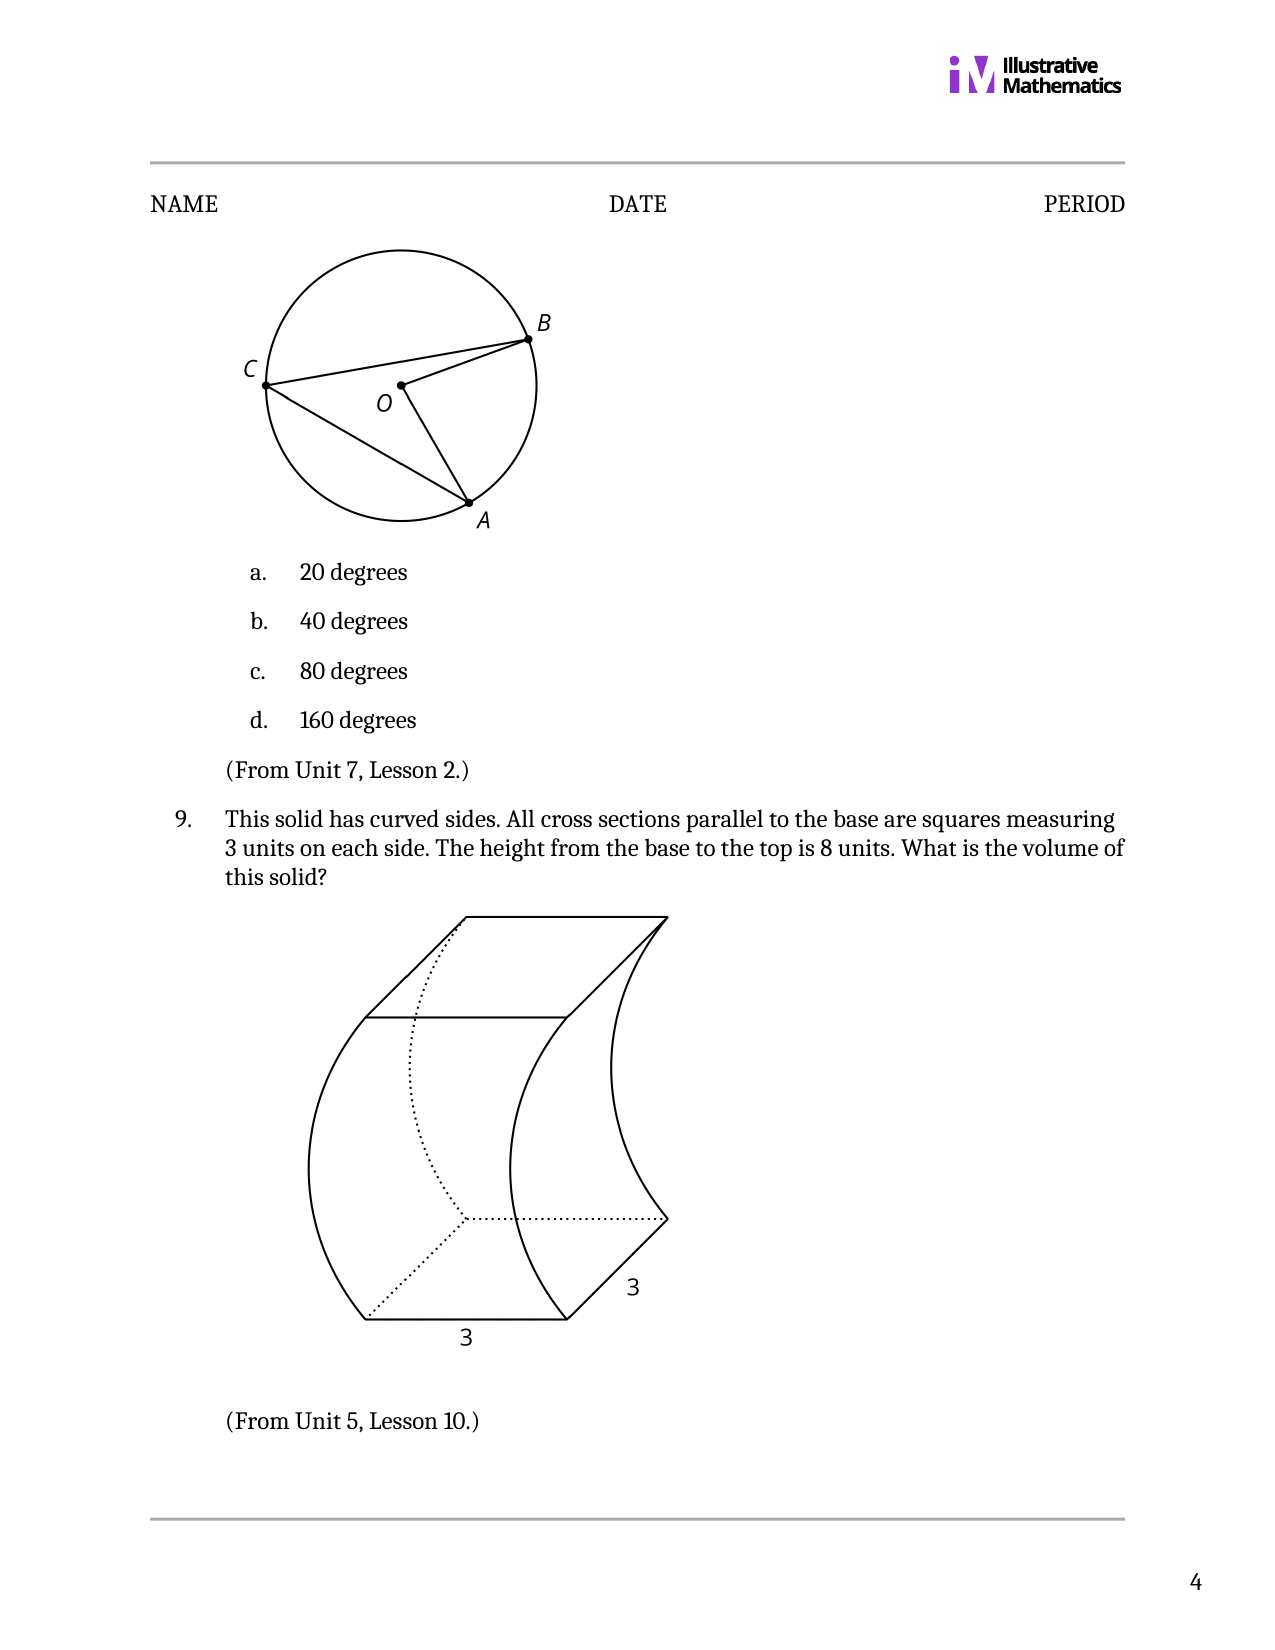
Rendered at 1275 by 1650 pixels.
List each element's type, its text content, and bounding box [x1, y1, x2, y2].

list 160 degrees [250, 706, 1125, 735]
list (From Unit 5, Lesson 10.) [175, 1407, 1125, 1436]
list 80 degrees [250, 657, 1125, 685]
picture [949, 55, 1121, 93]
picture [243, 247, 559, 548]
picture [243, 912, 732, 1348]
list 40 degrees [250, 607, 1125, 636]
list This solid has curved sides. All cross sections parallel to the base are squares measuring 3 units on each side. The height from the base to the top is 8 units. What is the volume of this solid? [175, 805, 1125, 892]
list (From Unit 7, Lesson 2.) [175, 756, 1125, 784]
list 20 degrees [250, 557, 1125, 586]
